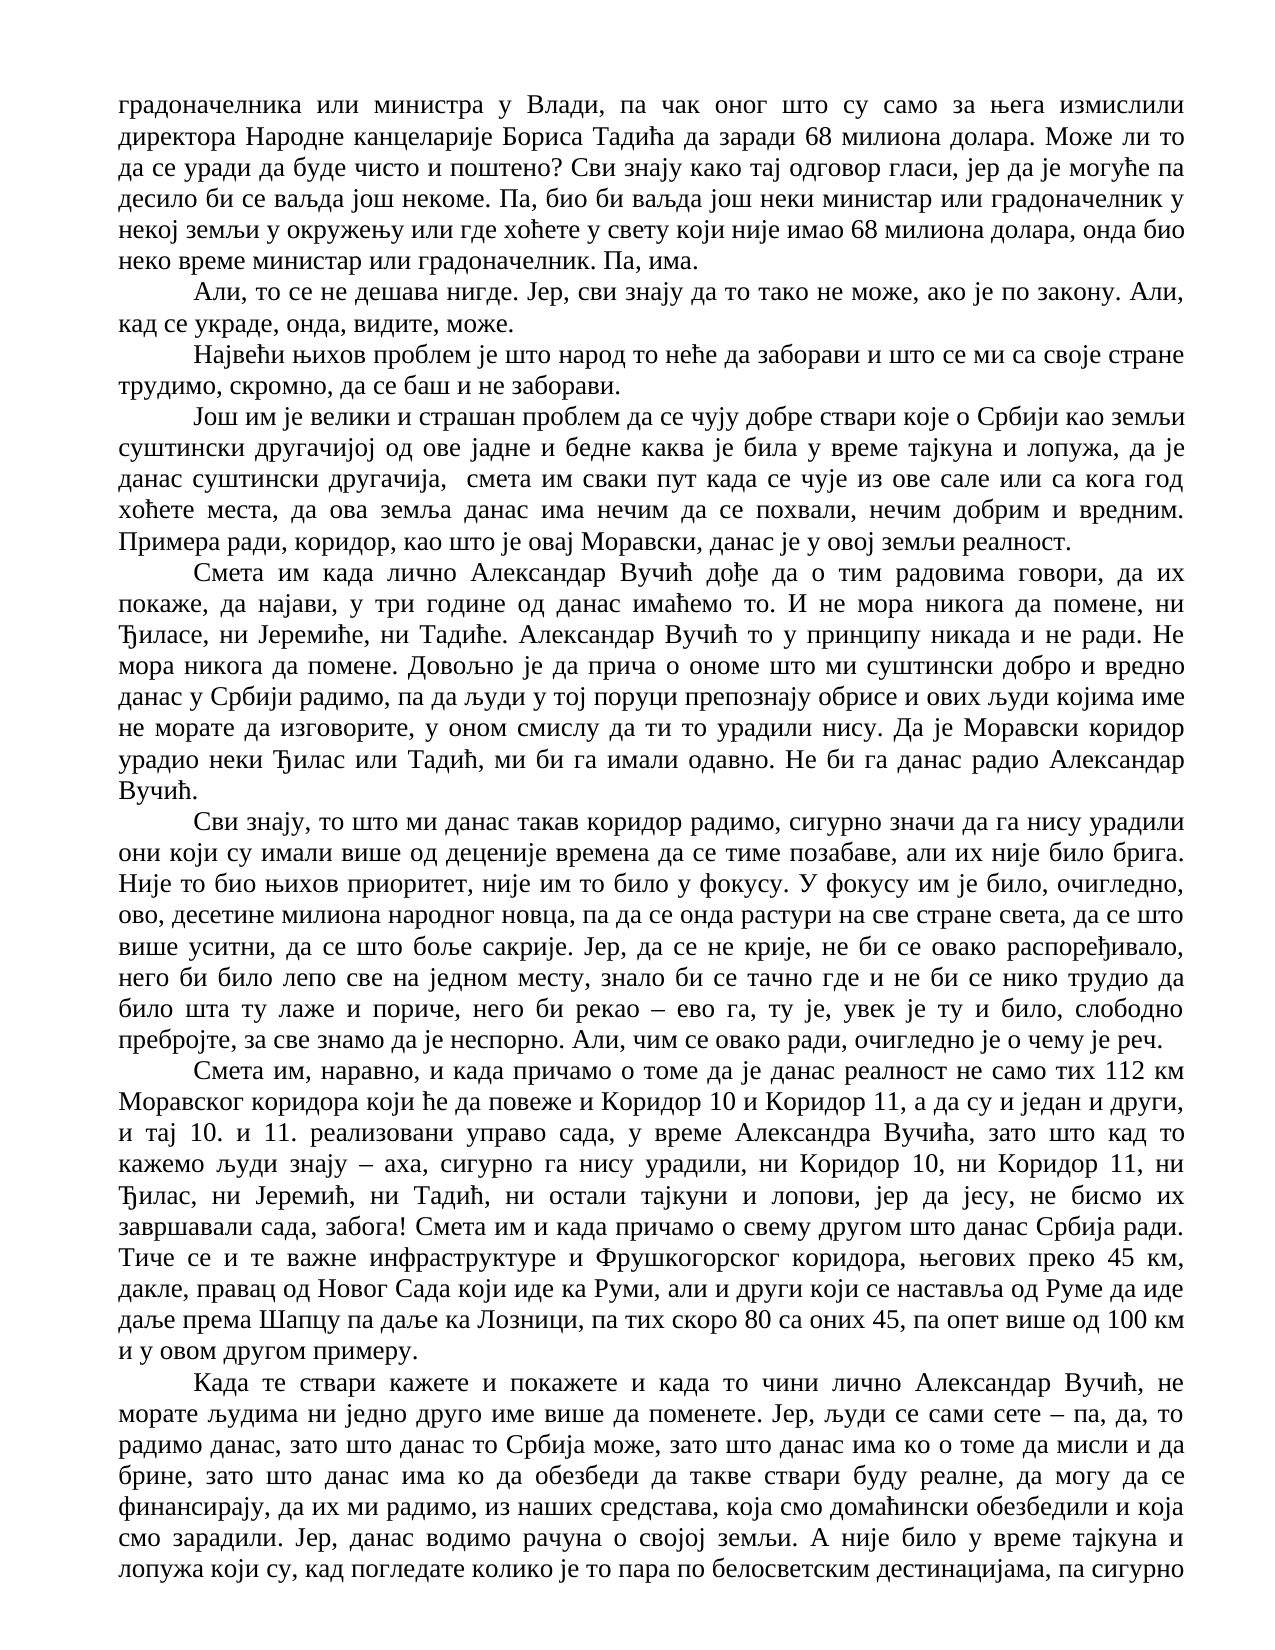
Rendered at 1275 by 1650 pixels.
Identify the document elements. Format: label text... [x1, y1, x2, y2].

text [118, 1366, 1186, 1584]
text Сви знају, то што ми данас такав коридор радимо, сигурно значи да га нису урадили они који су имали више од деценије времена да се тиме позабаве, али их није било брига. Није то био њихов приоритет, није им то било у фокусу. У фокусу им је било, очигледно, ово, десетине милиона народног новца, па да се онда растури на све стране света, да се што више уситни, да се што боље сакрије. Јер, да се не крије, не би се овако распоређивало, него би било лепо све на једном месту, знало би се тачно где и не би се нико трудио да било шта ту лаже и пориче, него би рекао – ево га, ту је, увек је ту и било, слободно пребројте, за све знамо да је неспорно. Али, чим се овако ради, очигледно је о чему је реч. [118, 805, 1186, 1054]
text Највећи њихов проблем је што народ то неће да заборави и што се ми са своје стране трудимо, скромно, да се баш и не заборави. [118, 338, 1186, 400]
text Смета им када лично Александар Вучић дође да о тим радовима говори, да их покаже, да најави, у три године од данас имаћемо то. И не мора никога да помене, ни Ђиласе, ни Јеремиће, ни Тадиће. Александар Вучић то у принципу никада и не ради. Не мора никога да помене. Довољно је да прича о ономе што ми суштински добро и вредно данас у Србији радимо, па да људи у тој поруци препознају обрисе и ових људи којима име не морате да изговорите, у оном смислу да ти то урадили нису. Да је Моравски коридор урадио неки Ђилас или Тадић, ми би га имали одавно. Не би га данас радио Александар Вучић. [118, 556, 1186, 805]
text Још им је велики и страшан проблем да се чују добре ствари које о Србији као земљи суштински другачијој од ове јадне и бедне каква је била у време тајкуна и лопужа, да је данас суштински другачија, смета им сваки пут када се чује из ове сале или са кога год хоћете места, да ова земља данас има нечим да се похвали, нечим добрим и вредним. Примера ради, коридор, као што је овај Моравски, данас је у овој земљи реалност. [118, 400, 1186, 556]
text Али, то се не дешава нигде. Јер, сви знају да то тако не може, ако је по закону. Али, кад се украде, онда, видите, може. [118, 276, 1186, 338]
text Смета им, наравно, и када причамо о томе да је данас реалност не само тих 112 км Моравског коридора који ће да повеже и Коридор 10 и Коридор 11, а да су и један и други, и тај 10. и 11. реализовани управо сада, у време Александра Вучића, зато што кад то кажемо људи знају – аха, сигурно га нису урадили, ни Коридор 10, ни Коридор 11, ни Ђилас, ни Јеремић, ни Тадић, ни остали тајкуни и лопови, јер да јесу, не бисмо их завршавали сада, забога! Смета им и када причамо о свему другом што данас Србија ради. Тиче се и те важне инфраструктуре и Фрушкогорског коридора, његових преко 45 км, дакле, правац од Новог Сада који иде ка Руми, али и други који се наставља од Руме да иде даље према Шапцу па даље ка Лозници, па тих скоро 80 са оних 45, па опет више од 100 км и у овом другом примеру. [118, 1054, 1186, 1366]
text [118, 89, 1186, 276]
